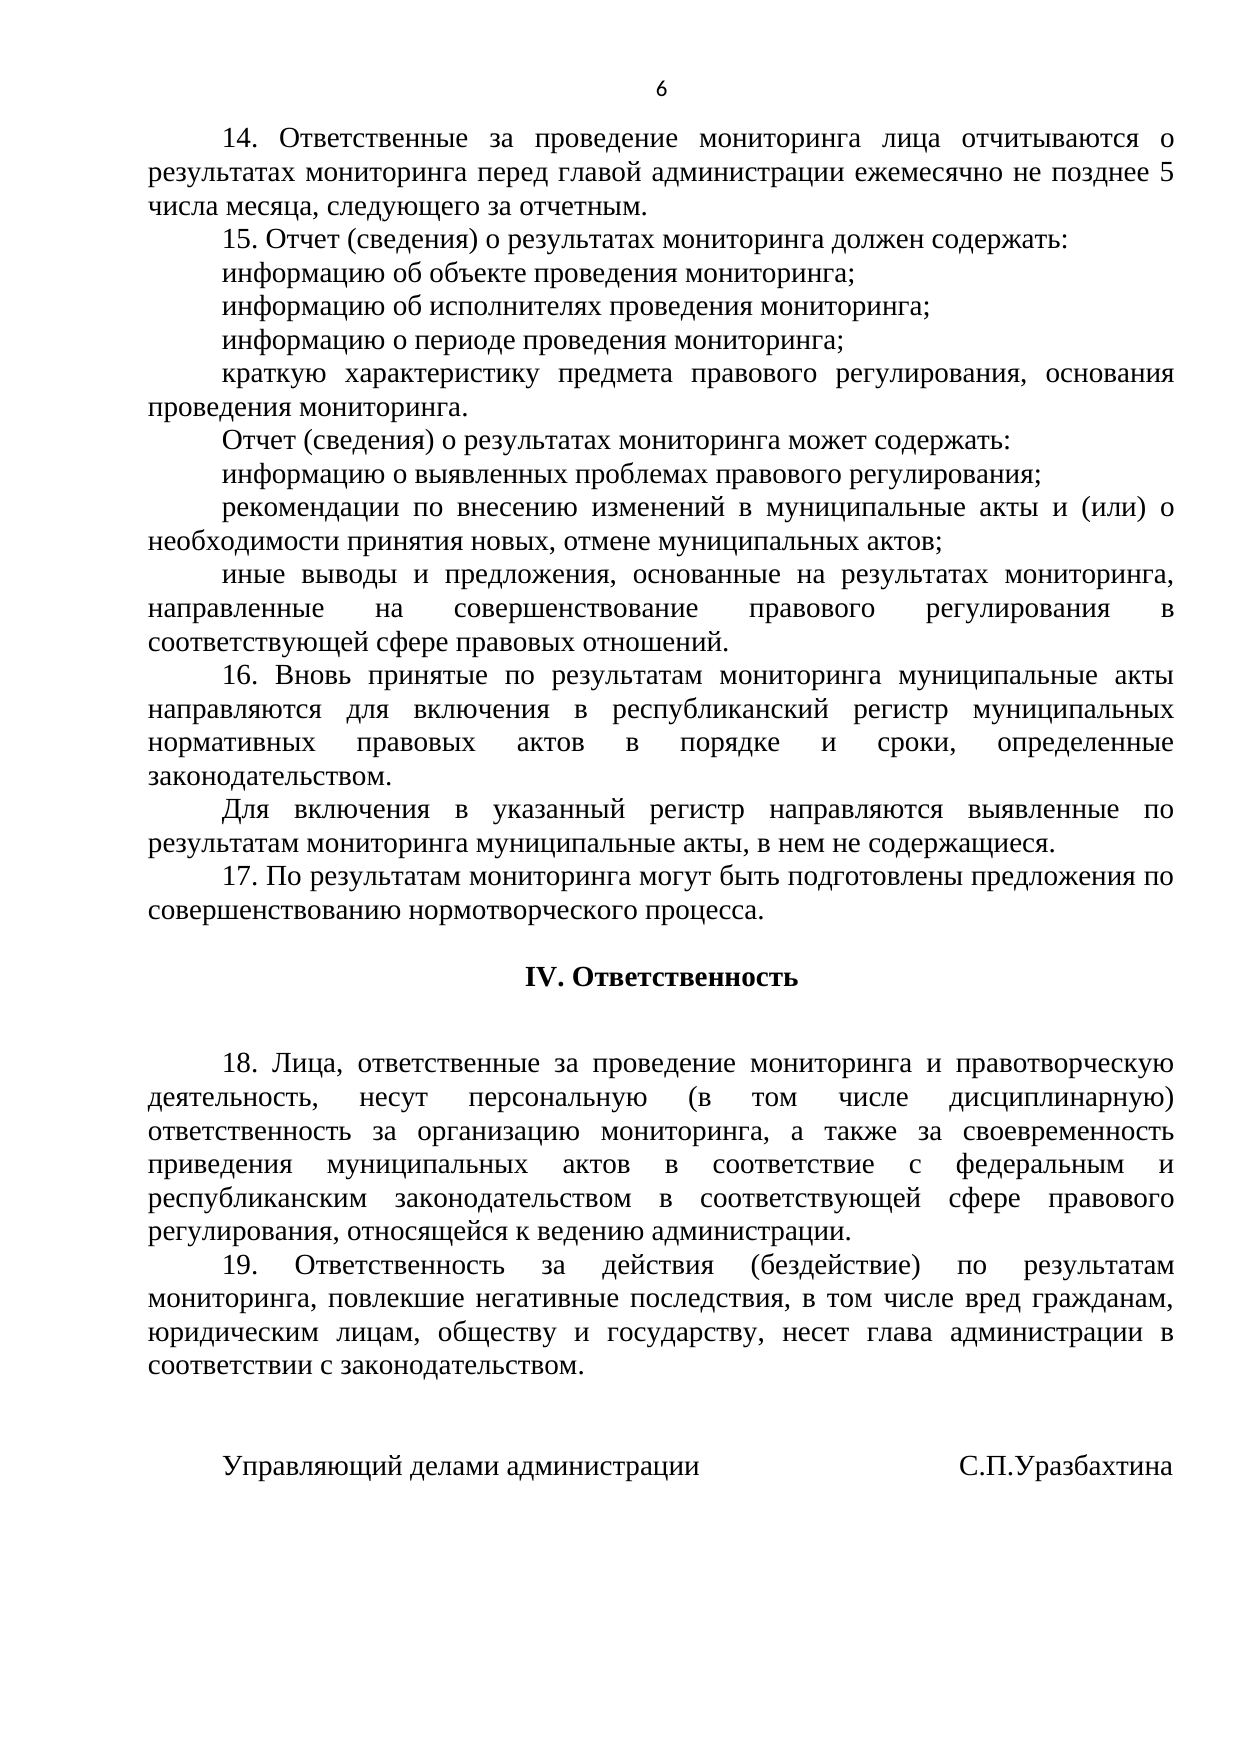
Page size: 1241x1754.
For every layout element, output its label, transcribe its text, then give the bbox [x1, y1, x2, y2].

text краткую характеристику предмета правового регулирования, основания проведения мониторинга. [148, 355, 1175, 422]
text IV. Ответственность [148, 959, 1175, 993]
text 17. По результатам мониторинга могут быть подготовлены предложения по совершенствованию нормотворческого процесса. [148, 858, 1175, 926]
text 15. Отчет (сведения) о результатах мониторинга должен содержать: [148, 221, 1175, 255]
text информацию о периоде проведения мониторинга; [148, 322, 1175, 355]
text 18. Лица, ответственные за проведение мониторинга и правотворческую деятельность, несут персональную (в том числе дисциплинарную) ответственность за организацию мониторинга, а также за своевременность приведения муниципальных актов в соответствие с федеральным и республиканским законодательством в соответствующей сфере правового регулирования, относящейся к ведению администрации. [148, 1046, 1175, 1247]
text информацию об исполнителях проведения мониторинга; [148, 288, 1175, 322]
text рекомендации по внесению изменений в муниципальные акты и (или) о необходимости принятия новых, отмене муниципальных актов; [148, 489, 1175, 557]
text Для включения в указанный регистр направляются выявленные по результатам мониторинга муниципальные акты, в нем не содержащиеся. [148, 791, 1175, 858]
text 14. Ответственные за проведение мониторинга лица отчитываются о результатах мониторинга перед главой администрации ежемесячно не позднее 5 числа месяца, следующего за отчетным. [148, 121, 1175, 221]
text Отчет (сведения) о результатах мониторинга может содержать: [148, 422, 1175, 456]
text иные выводы и предложения, основанные на результатах мониторинга, направленные на совершенствование правового регулирования в соответствующей сфере правовых отношений. [148, 557, 1175, 657]
text Управляющий делами администрации С.П.Уразбахтина [148, 1448, 1175, 1482]
text 16. Вновь принятые по результатам мониторинга муниципальные акты направляются для включения в республиканский регистр муниципальных нормативных правовых актов в порядке и сроки, определенные законодательством. [148, 657, 1175, 791]
text информацию об объекте проведения мониторинга; [148, 255, 1175, 288]
text информацию о выявленных проблемах правового регулирования; [148, 456, 1175, 489]
text 19. Ответственность за действия (бездействие) по результатам мониторинга, повлекшие негативные последствия, в том числе вред гражданам, юридическим лицам, обществу и государству, несет глава администрации в соответствии с законодательством. [148, 1247, 1175, 1381]
